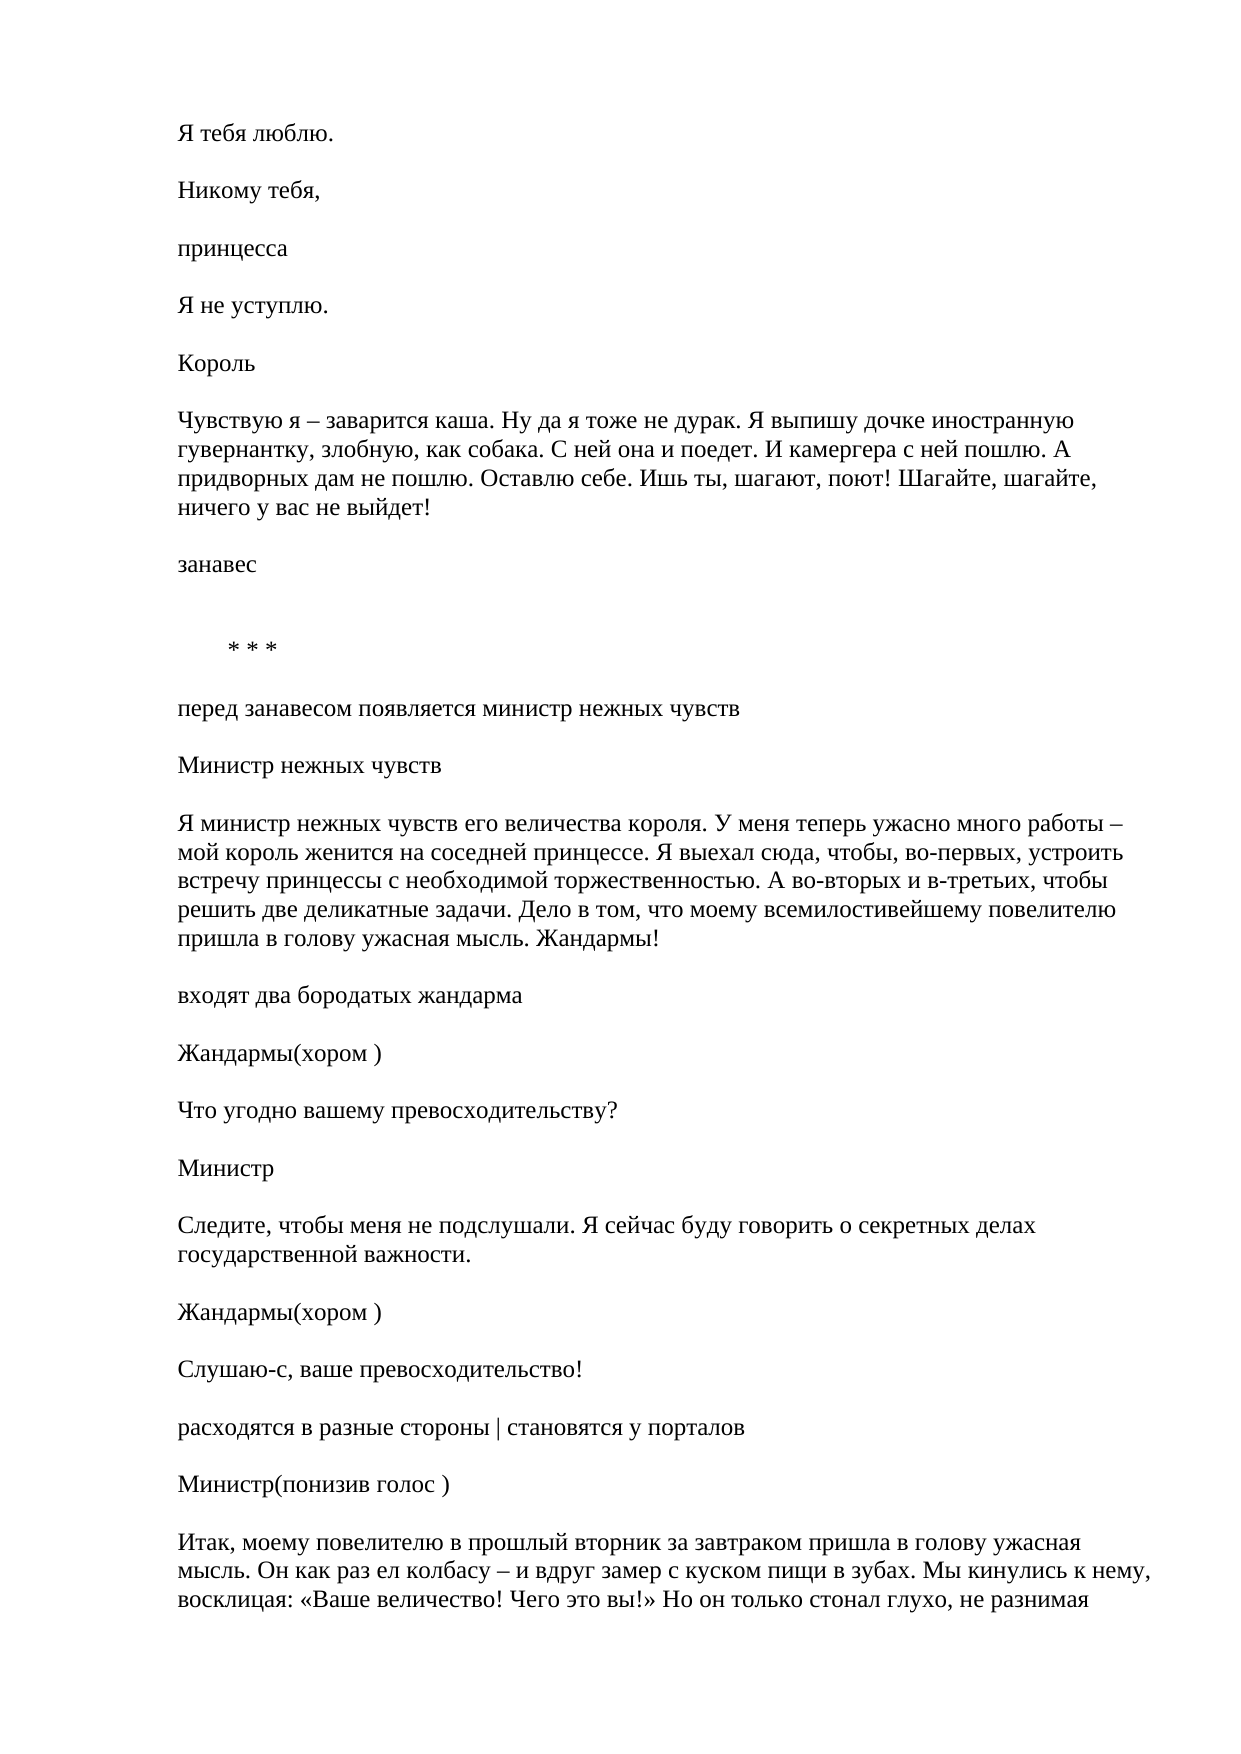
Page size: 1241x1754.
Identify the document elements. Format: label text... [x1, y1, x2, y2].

text Я министр нежных чувств его величества короля. У меня теперь ужасно много работы – мой король женится на соседней принцессе. Я выехал сюда, чтобы, во-первых, устроить встречу принцессы с необходимой торжественностью. А во-вторых и в-третьих, чтобы решить две деликатные задачи. Дело в том, что моему всемилостивейшему повелителю пришла в голову ужасная мысль. Жандармы! [177, 808, 1152, 952]
text Чувствую я – заварится каша. Ну да я тоже не дурак. Я выпишу дочке иностранную гувернантку, злобную, как собака. С ней она и поедет. И камергера с ней пошлю. А придворных дам не пошлю. Оставлю себе. Ишь ты, шагают, поют! Шагайте, шагайте, ничего у вас не выйдет! [177, 406, 1152, 521]
text Жандармы(хором ) [177, 1038, 1152, 1067]
text входят два бородатых жандарма [177, 981, 1152, 1009]
text Министр [177, 1153, 1152, 1182]
text Я тебя люблю. [177, 118, 1152, 147]
text перед занавесом появляется министр нежных чувств [177, 693, 1152, 722]
text Министр нежных чувств [177, 751, 1152, 779]
text * * * [177, 636, 1152, 664]
text принцесса [177, 233, 1152, 262]
text Слушаю-с, ваше превосходительство! [177, 1354, 1152, 1383]
text Король [177, 348, 1152, 377]
text Жандармы(хором ) [177, 1297, 1152, 1326]
text Следите, чтобы меня не подслушали. Я сейчас буду говорить о секретных делах государственной важности. [177, 1211, 1152, 1268]
text Я не уступлю. [177, 291, 1152, 319]
text Что угодно вашему превосходительству? [177, 1096, 1152, 1124]
text расходятся в разные стороны | становятся у порталов [177, 1412, 1152, 1441]
text Министр(понизив голос ) [177, 1469, 1152, 1498]
text Никому тебя, [177, 176, 1152, 204]
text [177, 1527, 1152, 1613]
text занавес [177, 549, 1152, 578]
